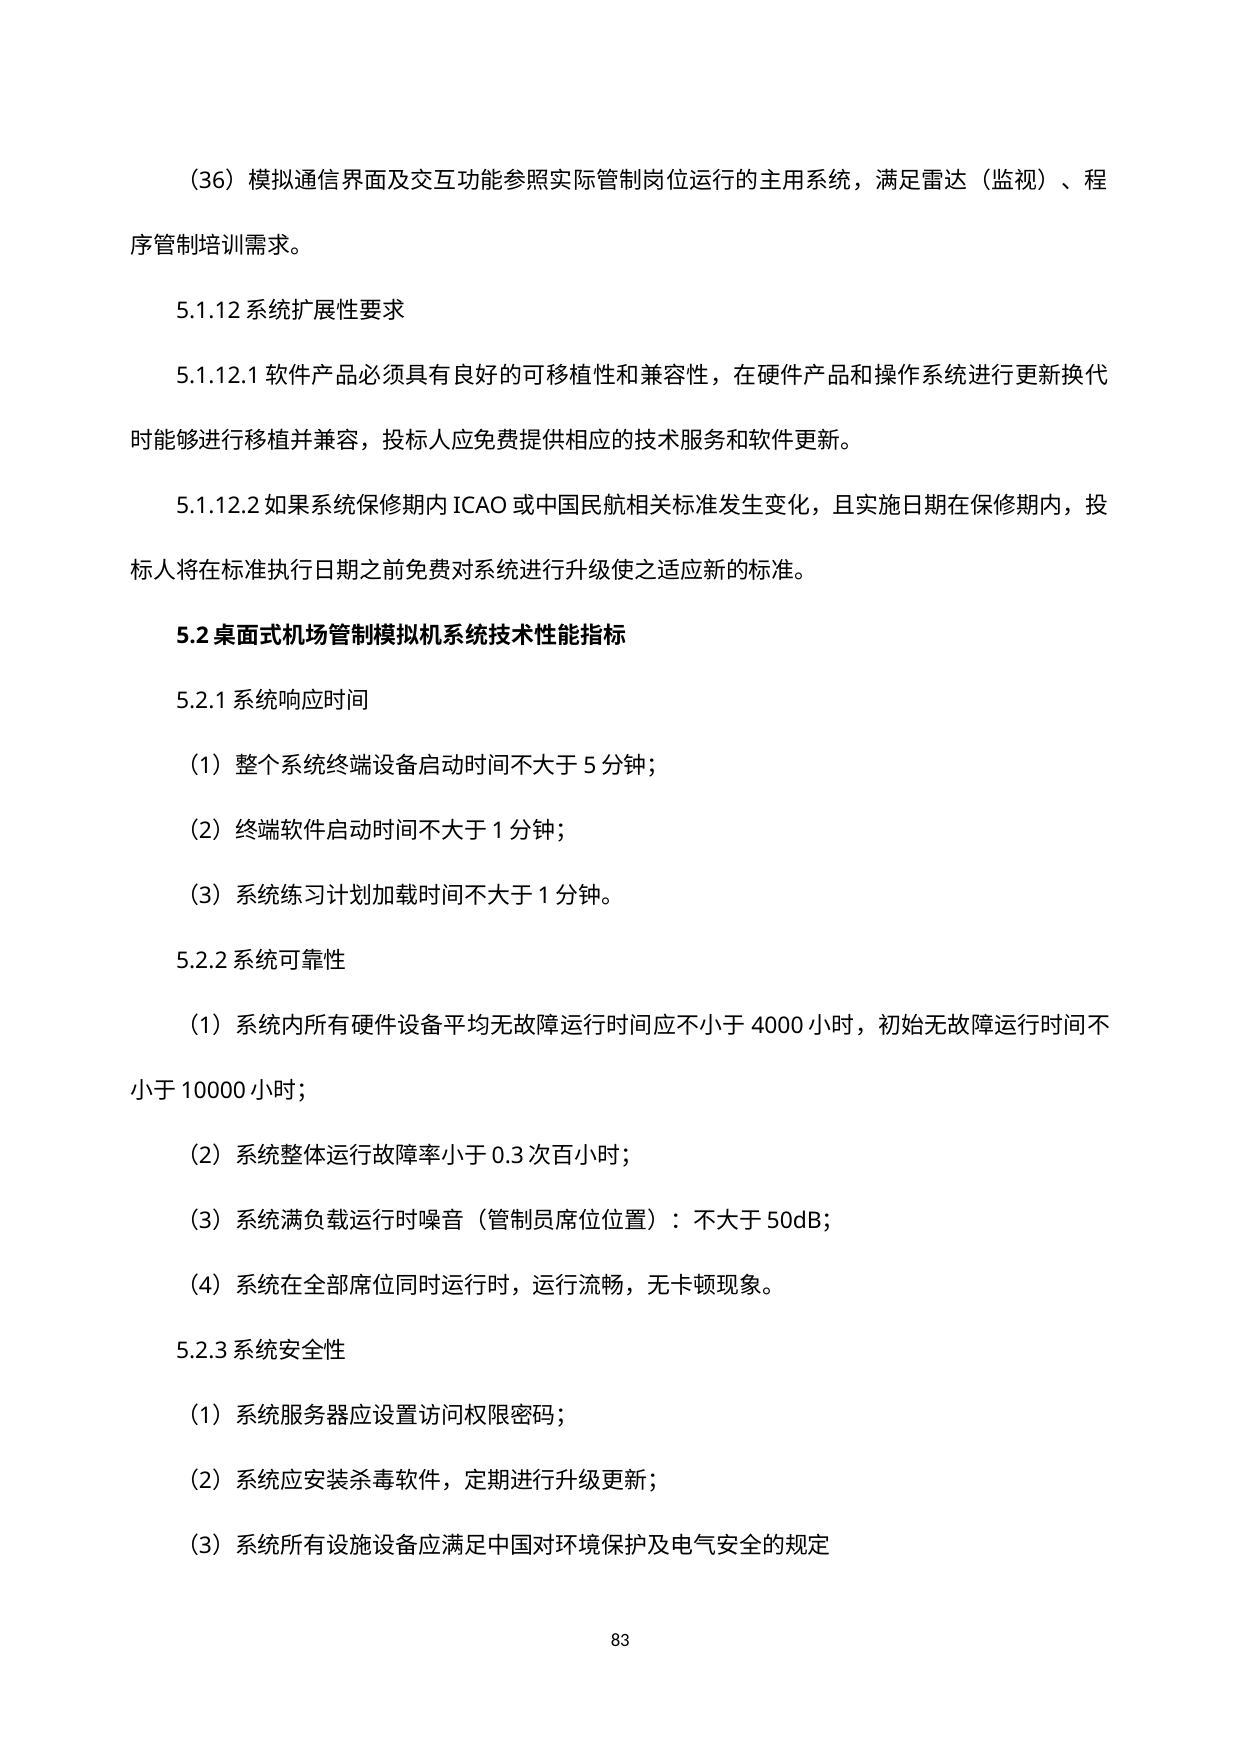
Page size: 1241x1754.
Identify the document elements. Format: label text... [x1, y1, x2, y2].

list 系统内所有硬件设备平均无故障运行时间应不小于4000小时，初始无故障运行时间不小于10000小时； [130, 991, 1110, 1121]
text 5.2.2系统可靠性 [130, 926, 1110, 991]
list 整个系统终端设备启动时间不大于5分钟； [130, 731, 1110, 796]
text 5.2.1系统响应时间 [130, 666, 1110, 731]
text 5.2.3系统安全性 [130, 1316, 1110, 1381]
text 5.1.12系统扩展性要求 [130, 276, 1110, 341]
list 系统应安装杀毒软件，定期进行升级更新； [130, 1446, 1110, 1511]
list 系统练习计划加载时间不大于1分钟。 [130, 861, 1110, 926]
text 5.1.12.2如果系统保修期内ICAO或中国民航相关标准发生变化，且实施日期在保修期内，投标人将在标准执行日期之前免费对系统进行升级使之适应新的标准。 [130, 471, 1110, 601]
list 模拟通信界面及交互功能参照实际管制岗位运行的主用系统，满足雷达（监视）、程序管制培训需求。 [130, 146, 1110, 276]
list 系统服务器应设置访问权限密码； [130, 1381, 1110, 1446]
list 系统整体运行故障率小于0.3次百小时； [130, 1121, 1110, 1186]
list 系统所有设施设备应满足中国对环境保护及电气安全的规定 [130, 1511, 1110, 1576]
list 终端软件启动时间不大于1分钟； [130, 796, 1110, 861]
text 5.1.12.1软件产品必须具有良好的可移植性和兼容性，在硬件产品和操作系统进行更新换代时能够进行移植并兼容，投标人应免费提供相应的技术服务和软件更新。 [130, 341, 1110, 471]
list 系统在全部席位同时运行时，运行流畅，无卡顿现象。 [130, 1251, 1110, 1316]
list 系统满负载运行时噪音（管制员席位位置）：不大于50dB； [130, 1186, 1110, 1251]
text 5.2桌面式机场管制模拟机系统技术性能指标 [130, 601, 1110, 666]
